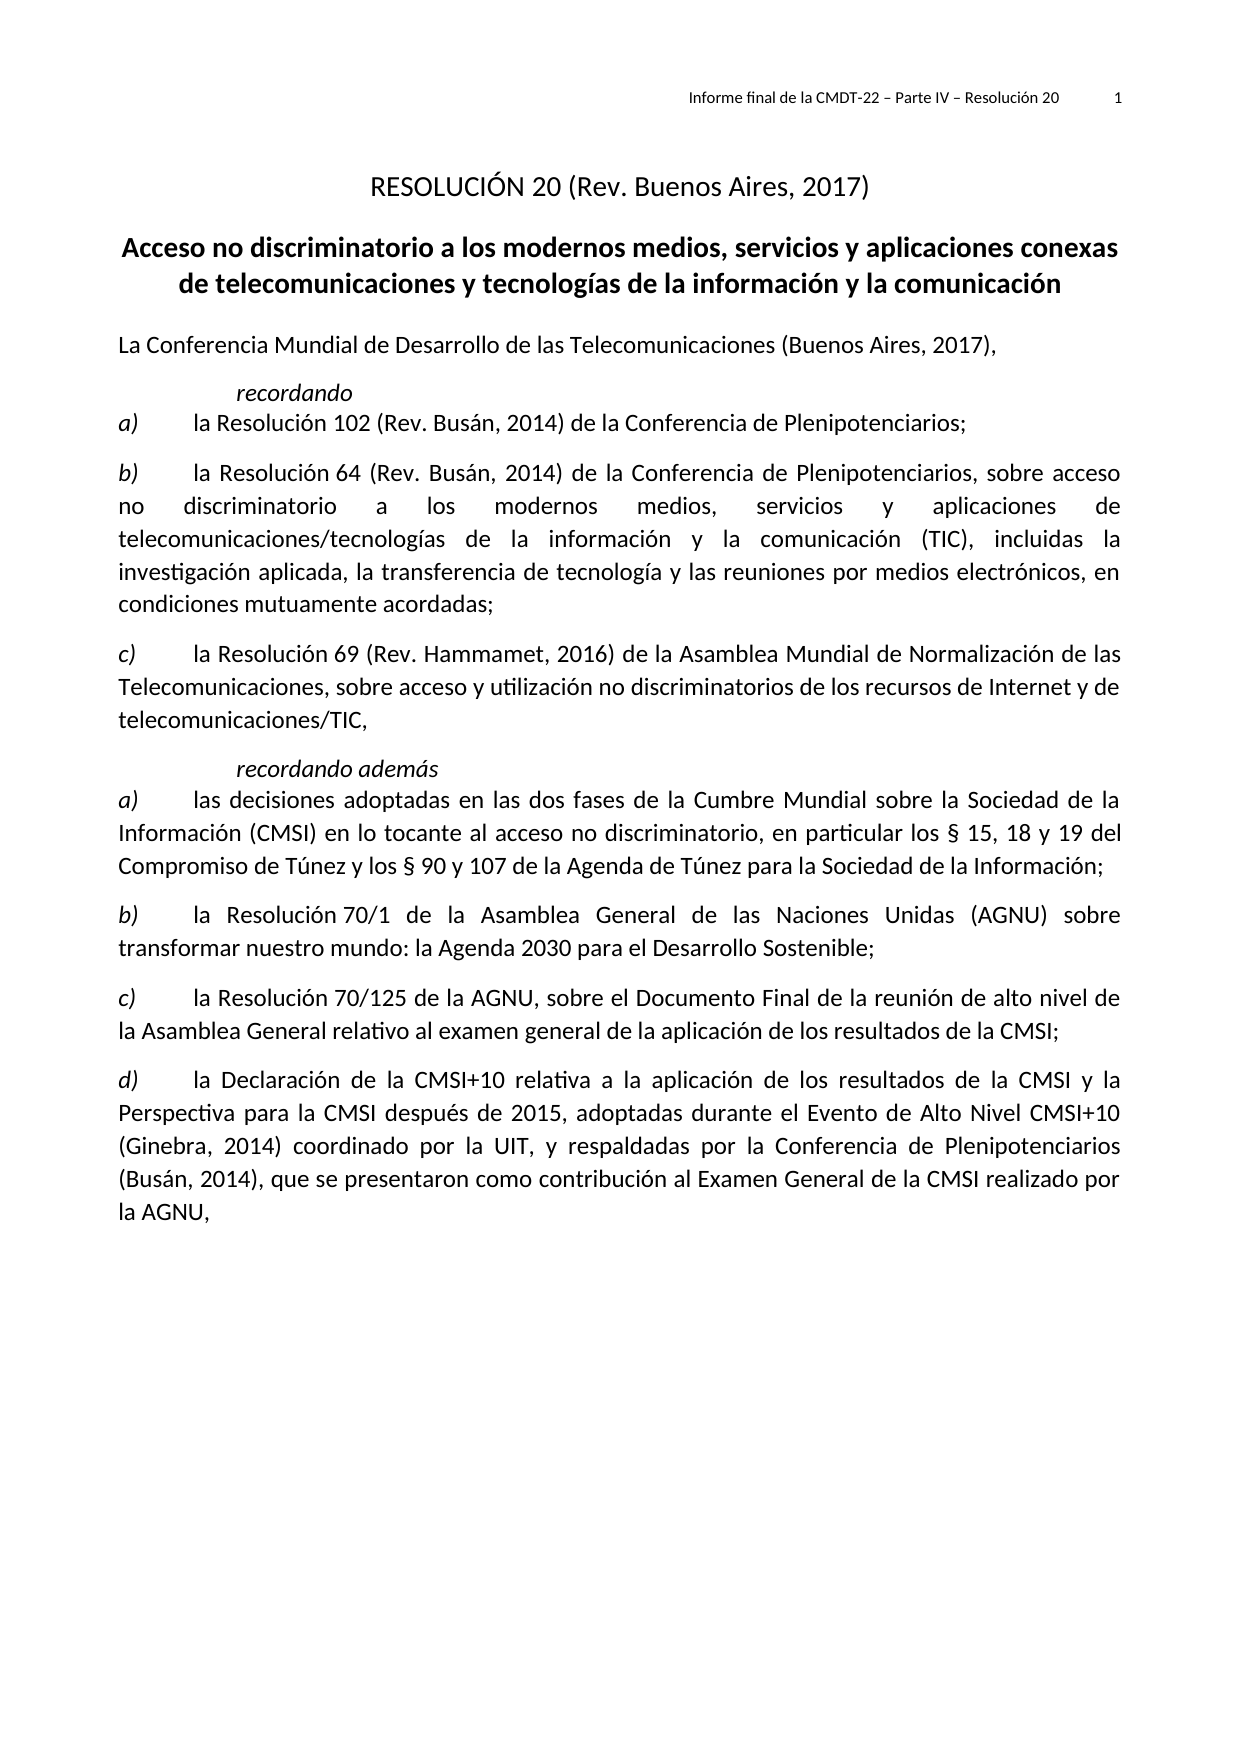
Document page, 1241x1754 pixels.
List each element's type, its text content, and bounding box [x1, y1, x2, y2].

text a) las decisiones adoptadas en las dos fases de la Cumbre Mundial sobre la Sociedad de la Información (CMSI) en lo tocante al acceso no discriminatorio, en particular los § 15, 18 y 19 del Compromiso de Túnez y los § 90 y 107 de la Agenda de Túnez para la Sociedad de la Información; [118, 784, 1122, 880]
text RESOLUCIÓN 20 (Rev. Buenos Aires, 2017) [118, 168, 1122, 204]
text c) la Resolución 69 (Rev. Hammamet, 2016) de la Asamblea Mundial de Normalización de las Telecomunicaciones, sobre acceso y utilización no discriminatorios de los recursos de Internet y de telecomunicaciones/TIC, [118, 638, 1122, 734]
text c) la Resolución 70/125 de la AGNU, sobre el Documento Final de la reunión de alto nivel de la Asamblea General relativo al examen general de la aplicación de los resultados de la CMSI; [118, 982, 1122, 1045]
title La Conferencia Mundial de Desarrollo de las Telecomunicaciones (Buenos Aires, 2017), [118, 329, 1122, 360]
text recordando además [236, 753, 1122, 784]
text a) la Resolución 102 (Rev. Busán, 2014) de la Conferencia de Plenipotenciarios; [118, 407, 1122, 438]
text b) la Resolución 70/1 de la Asamblea General de las Naciones Unidas (AGNU) sobre transformar nuestro mundo: la Agenda 2030 para el Desarrollo Sostenible; [118, 899, 1122, 963]
text b) la Resolución 64 (Rev. Busán, 2014) de la Conferencia de Plenipotenciarios, sobre acceso no discriminatorio a los modernos medios, servicios y aplicaciones de telecomunicaciones/tecnologías de la información y la comunicación (TIC), incluidas la investigación aplicada, la transferencia de tecnología y las reuniones por medios electrónicos, en condiciones mutuamente acordadas; [118, 457, 1122, 619]
text recordando [236, 377, 1122, 407]
title Acceso no discriminatorio a los modernos medios, servicios y aplicaciones conexas de telecomunicaciones y tecnologías de la información y la comunicación [118, 229, 1122, 300]
text d) la Declaración de la CMSI+10 relativa a la aplicación de los resultados de la CMSI y la Perspectiva para la CMSI después de 2015, adoptadas durante el Evento de Alto Nivel CMSI+10 (Ginebra, 2014) coordinado por la UIT, y respaldadas por la Conferencia de Plenipotenciarios (Busán, 2014), que se presentaron como contribución al Examen General de la CMSI realizado por la AGNU, [118, 1064, 1122, 1227]
